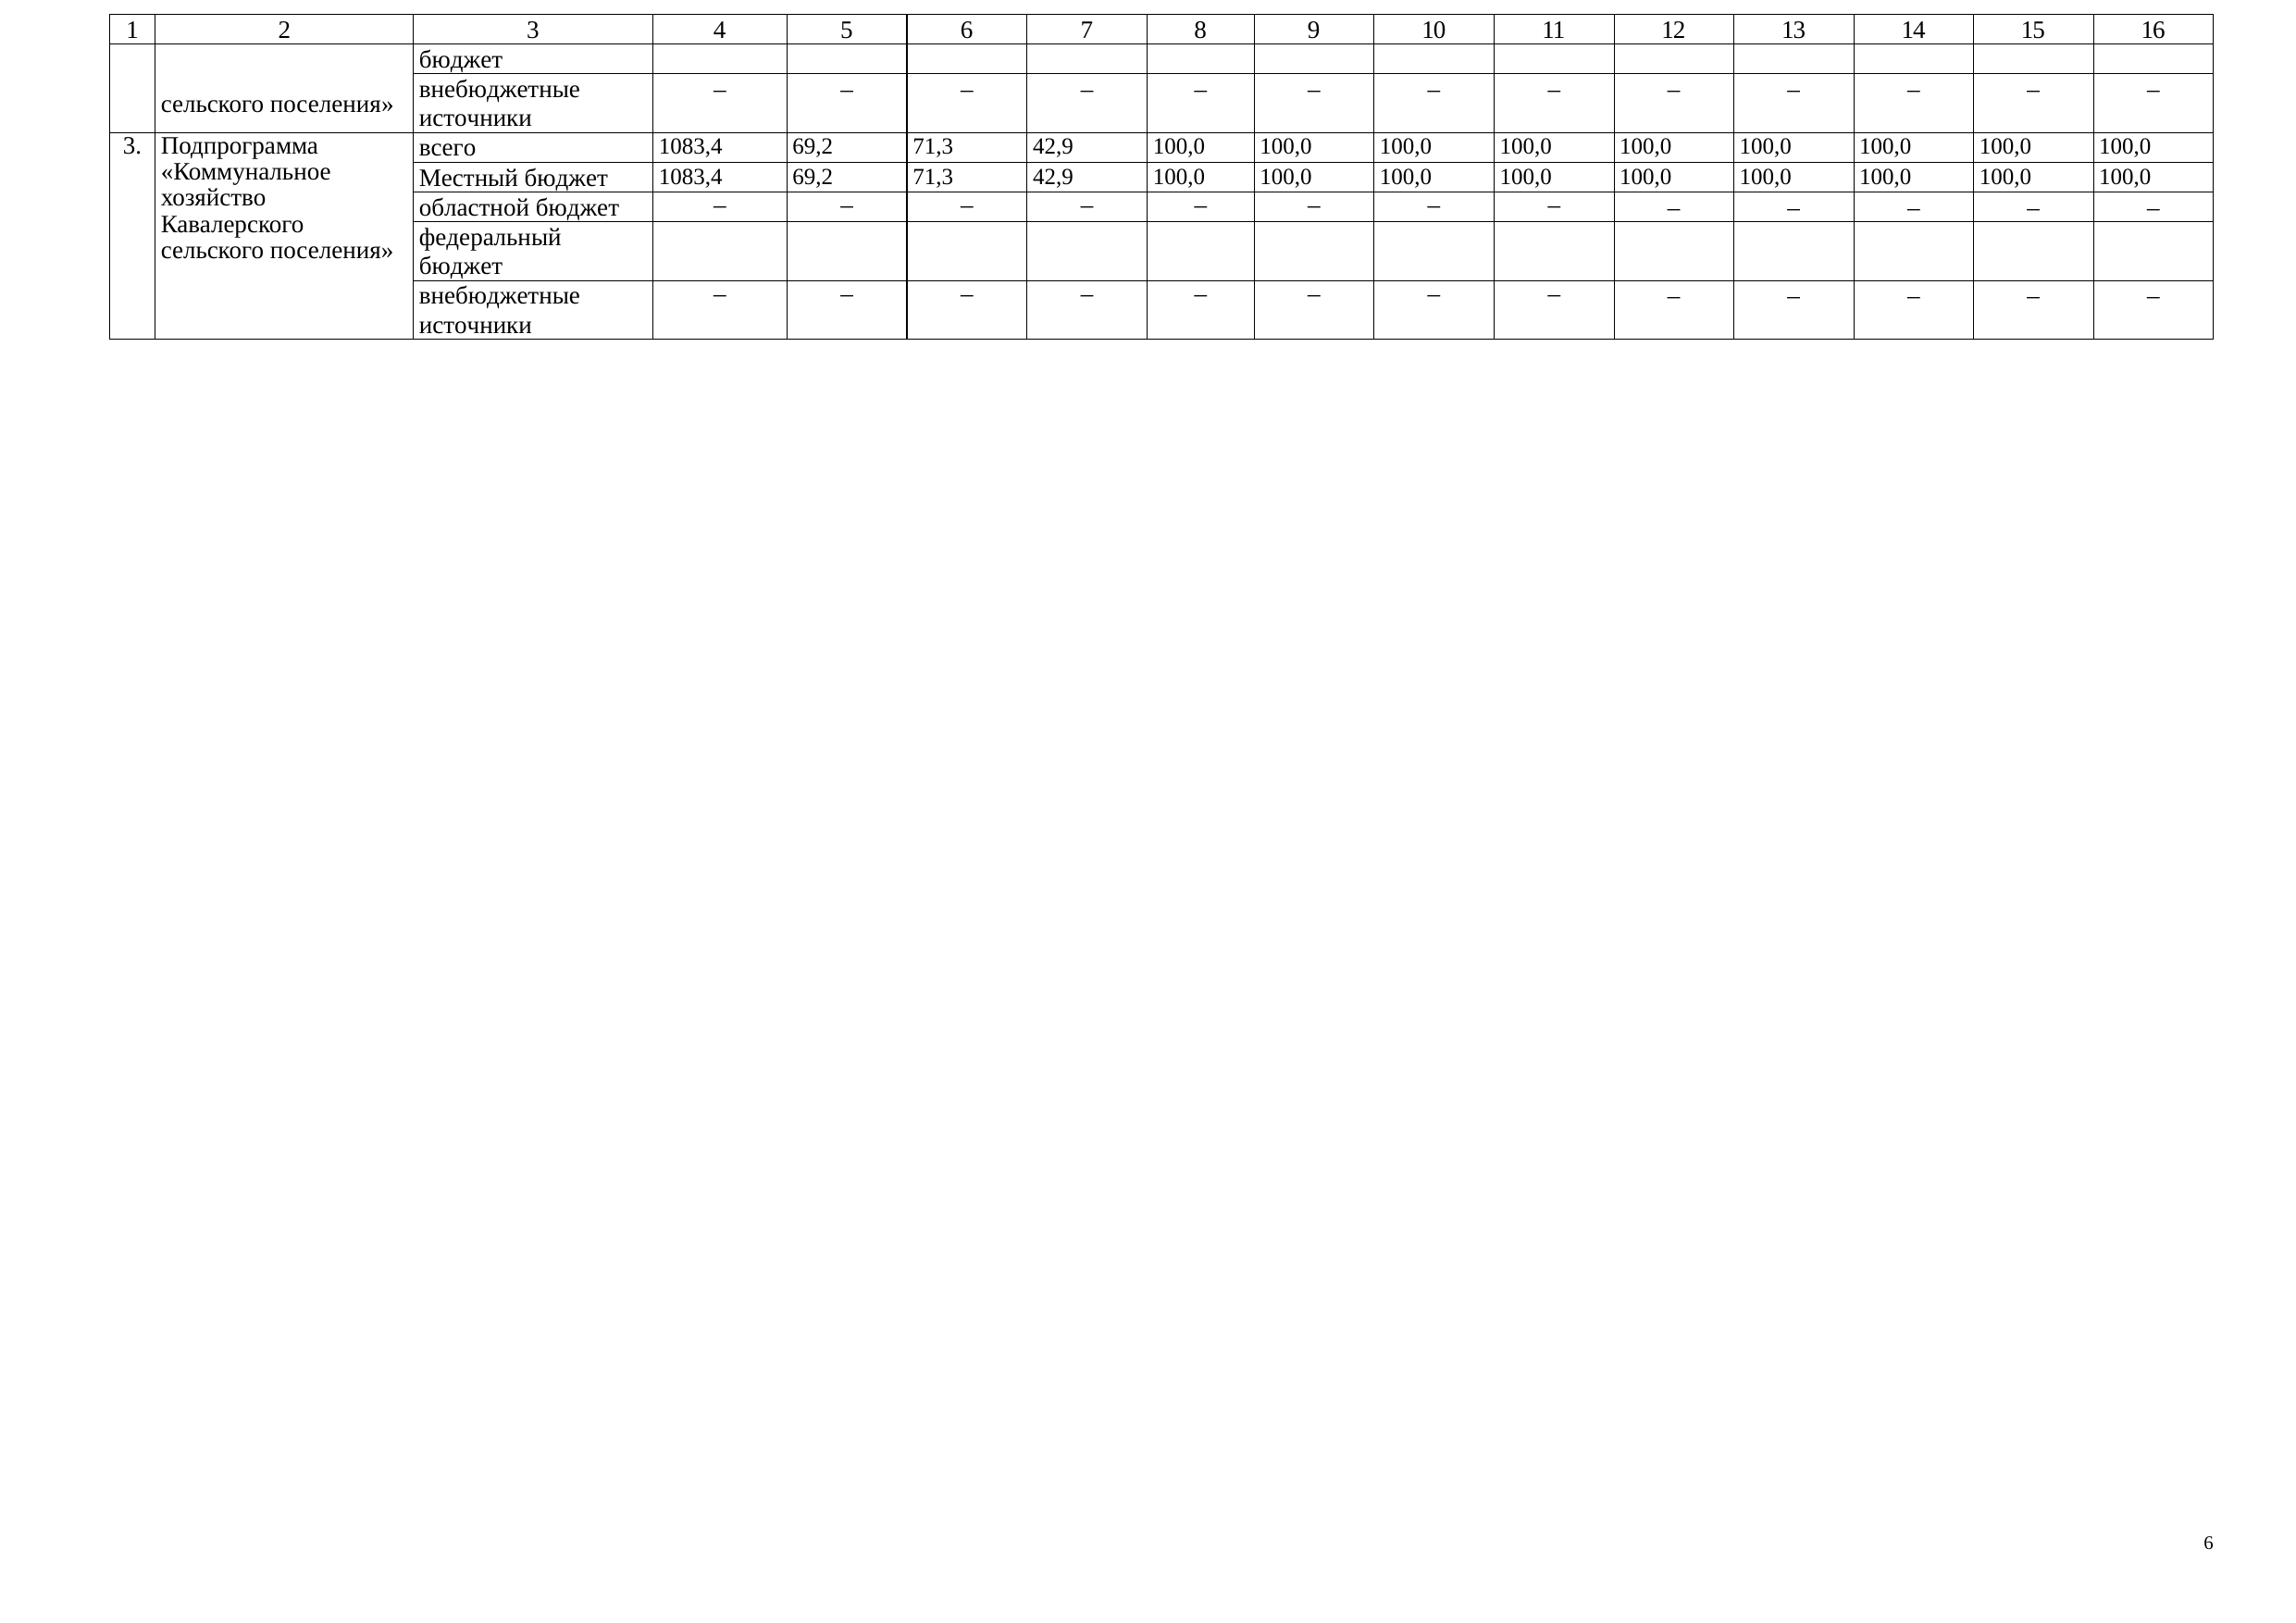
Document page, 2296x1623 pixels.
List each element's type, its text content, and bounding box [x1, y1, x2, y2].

table_cell 1083,4 [653, 133, 787, 162]
table_cell 100,0 [1615, 133, 1733, 162]
table_cell – [1974, 192, 2093, 221]
table_header 13 [1734, 15, 1854, 43]
table_header 5 [788, 15, 906, 43]
table_header 11 [1495, 15, 1614, 43]
table_cell – [653, 281, 787, 339]
table_cell – [1374, 281, 1494, 339]
table_cell Подпрограмма «Коммунальное хозяйство Кавалерского сельского поселения» [155, 133, 413, 339]
table_cell [1734, 222, 1854, 279]
table_cell – [1148, 281, 1254, 339]
table_cell 69,2 [788, 133, 906, 162]
table_cell – [1255, 281, 1373, 339]
table_cell – [1615, 192, 1733, 221]
table_cell – [1027, 192, 1147, 221]
table_header 12 [1615, 15, 1733, 43]
table_cell – [1255, 192, 1373, 221]
table_cell – [1495, 74, 1614, 131]
table_cell – [2094, 44, 2213, 73]
table_cell федеральный бюджет [414, 222, 652, 279]
table_cell 100,0 [2094, 163, 2213, 192]
table_cell – [1855, 192, 1973, 221]
table_cell всего [414, 133, 652, 162]
table_cell – [1495, 44, 1614, 73]
table_cell 100,0 [1855, 133, 1973, 162]
table_cell – [1255, 44, 1373, 73]
table_header 7 [1027, 15, 1147, 43]
table_cell – [2094, 192, 2213, 221]
table_cell – [1148, 192, 1254, 221]
table_cell – [1855, 44, 1973, 73]
table_cell федеральный бюджет [414, 44, 652, 73]
table_cell 100,0 [1615, 163, 1733, 192]
table_cell 1083,4 [653, 163, 787, 192]
table_header 16 [2094, 15, 2213, 43]
table_cell – [1615, 44, 1733, 73]
table_cell 100,0 [1495, 163, 1614, 192]
table_cell [1615, 222, 1733, 279]
table_cell – [1374, 74, 1494, 131]
table_cell 71,3 [908, 163, 1026, 192]
table_cell – [653, 44, 787, 73]
table_header 8 [1148, 15, 1254, 43]
table_cell – [1855, 74, 1973, 131]
table_cell – [1734, 281, 1854, 339]
table_cell – [788, 74, 906, 131]
table_header 3 [414, 15, 652, 43]
table_cell внебюджетные источники [414, 74, 652, 131]
table_cell – [653, 192, 787, 221]
table_cell – [1255, 74, 1373, 131]
table_cell – [908, 192, 1026, 221]
table_cell 100,0 [1148, 133, 1254, 162]
table_cell – [788, 44, 906, 73]
table_cell – [1148, 44, 1254, 73]
table_cell – [1974, 74, 2093, 131]
table_cell 100,0 [1855, 163, 1973, 192]
table_cell областной бюджет [414, 192, 652, 221]
table_cell 100,0 [1974, 163, 2093, 192]
table_cell 100,0 [2094, 133, 2213, 162]
table_cell – [1027, 74, 1147, 131]
table_cell – [1374, 44, 1494, 73]
table_cell [1495, 222, 1614, 279]
table_cell – [788, 281, 906, 339]
table_cell [1148, 222, 1254, 279]
table_cell [1374, 222, 1494, 279]
table_cell Местный бюджет [414, 163, 652, 192]
table_cell – [1027, 44, 1147, 73]
table_cell – [1615, 281, 1733, 339]
table_cell [788, 222, 906, 279]
table_cell – [653, 74, 787, 131]
table_cell внебюджетные источники [414, 281, 652, 339]
table_cell 100,0 [1734, 163, 1854, 192]
table_cell – [908, 44, 1026, 73]
table_cell 3. [110, 133, 155, 339]
table_cell [908, 222, 1026, 279]
table_header 15 [1974, 15, 2093, 43]
table_cell 100,0 [1374, 163, 1494, 192]
table_cell – [788, 192, 906, 221]
table_cell – [1495, 281, 1614, 339]
table_cell [2094, 222, 2213, 279]
table_cell [1855, 222, 1973, 279]
table_cell – [1615, 74, 1733, 131]
table_cell [1974, 222, 2093, 279]
table_cell 100,0 [1374, 133, 1494, 162]
table_cell – [1027, 281, 1147, 339]
table_cell [1255, 222, 1373, 279]
table_cell – [2094, 74, 2213, 131]
table_cell 100,0 [1974, 133, 2093, 162]
table_header 9 [1255, 15, 1373, 43]
table_cell – [1148, 74, 1254, 131]
table_cell – [1734, 44, 1854, 73]
table_header 10 [1374, 15, 1494, 43]
table_cell – [1495, 192, 1614, 221]
table_cell – [1974, 44, 2093, 73]
table_cell – [1974, 281, 2093, 339]
table_cell – [1374, 192, 1494, 221]
table_cell – [908, 74, 1026, 131]
table_cell 42,9 [1027, 133, 1147, 162]
table_cell 100,0 [1148, 163, 1254, 192]
table_header 1 [110, 15, 155, 43]
table_cell 69,2 [788, 163, 906, 192]
table_cell 100,0 [1495, 133, 1614, 162]
table_cell 100,0 [1255, 163, 1373, 192]
table_cell – [1855, 281, 1973, 339]
table_cell – [908, 281, 1026, 339]
table_cell 71,3 [908, 133, 1026, 162]
table_cell 42,9 [1027, 163, 1147, 192]
table_cell [653, 222, 787, 279]
table_cell [1027, 222, 1147, 279]
table_header 4 [653, 15, 787, 43]
table_cell – [2094, 281, 2213, 339]
table_cell – [1734, 192, 1854, 221]
table_header 6 [908, 15, 1026, 43]
table_cell – [1734, 74, 1854, 131]
table_cell 100,0 [1255, 133, 1373, 162]
table_cell 100,0 [1734, 133, 1854, 162]
table_header 14 [1855, 15, 1973, 43]
table_header 2 [155, 15, 413, 43]
